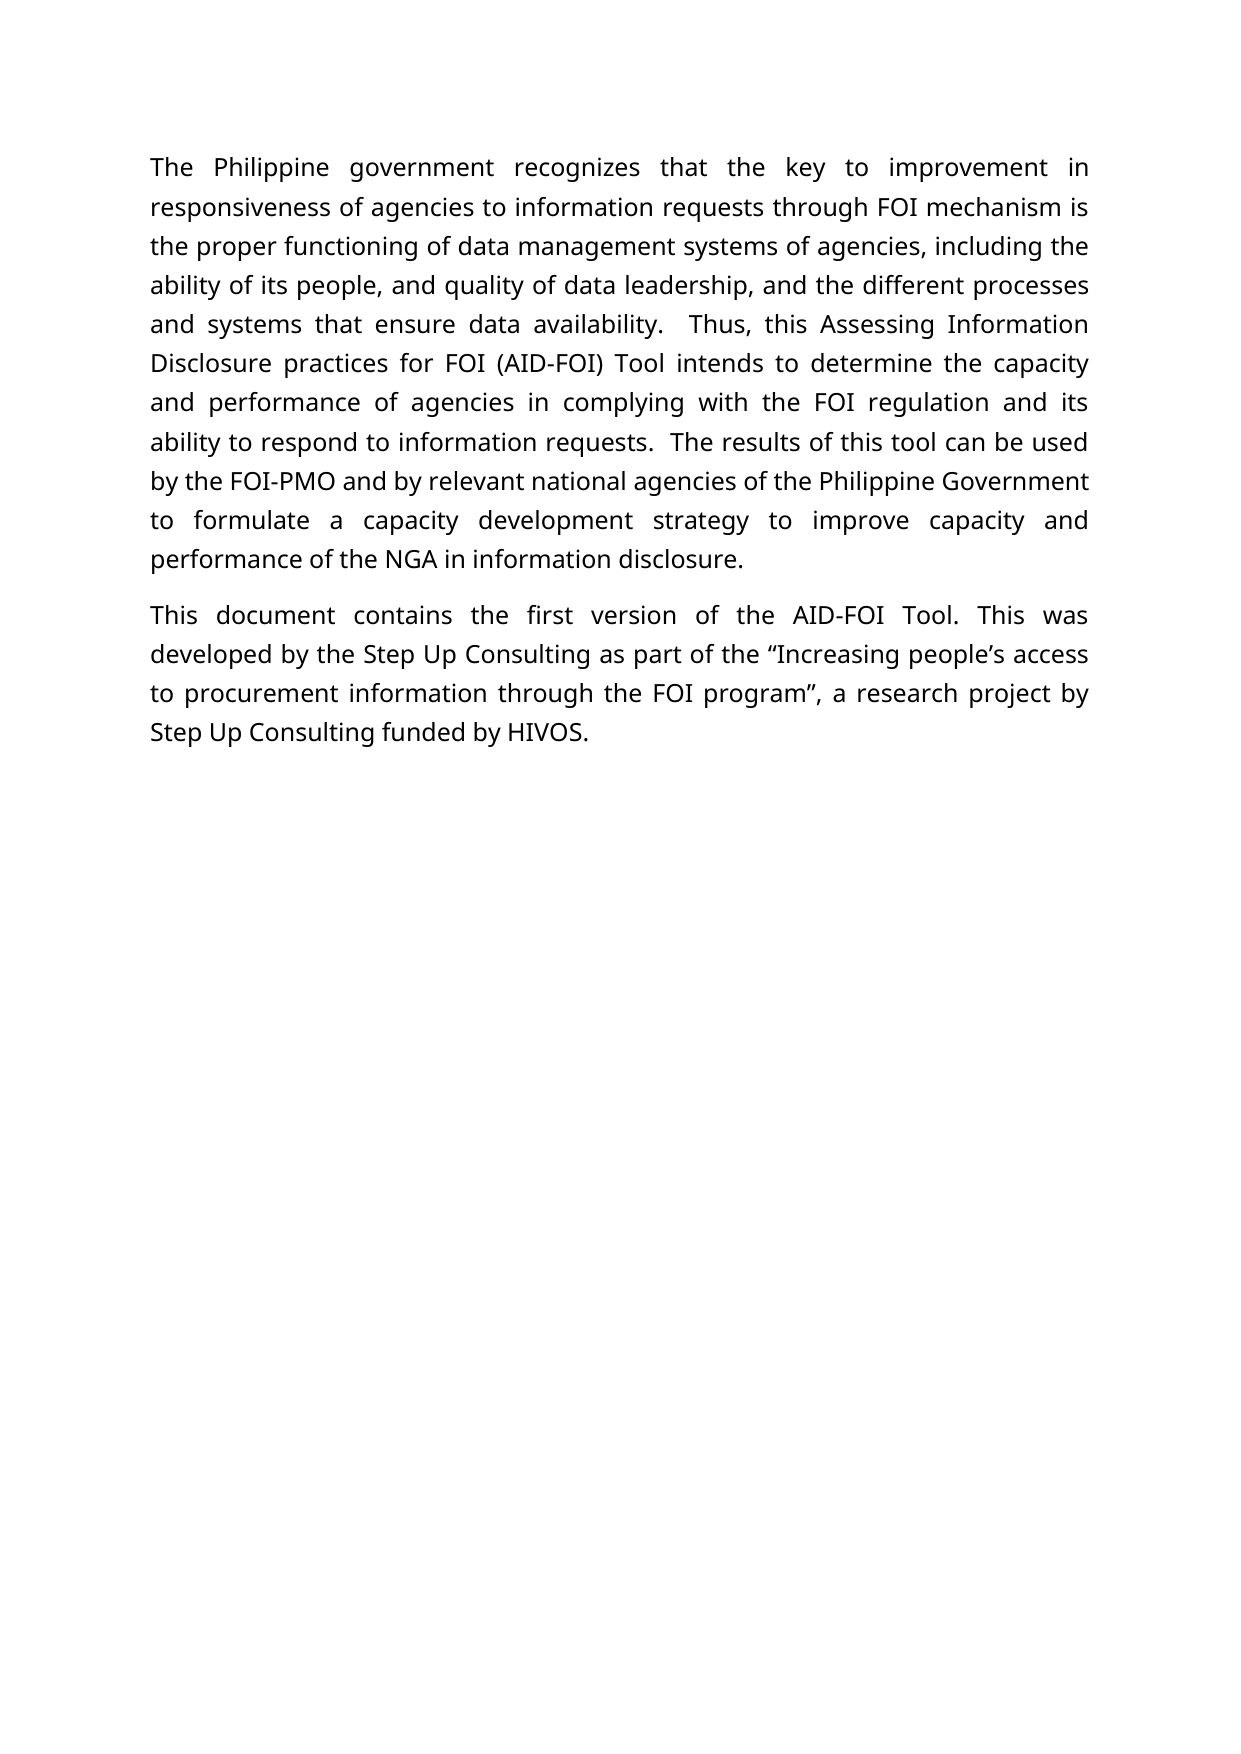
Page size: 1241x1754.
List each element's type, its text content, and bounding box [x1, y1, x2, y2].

text This document contains the first version of the AID-FOI Tool. This was developed by the Step Up Consulting as part of the “Increasing people’s access to procurement information through the FOI program”, a research project by Step Up Consulting funded by HIVOS. [150, 597, 1090, 749]
text The Philippine government recognizes that the key to improvement in responsiveness of agencies to information requests through FOI mechanism is the proper functioning of data management systems of agencies, including the ability of its people, and quality of data leadership, and the different processes and systems that ensure data availability. Thus, this Assessing Information Disclosure practices for FOI (AID-FOI) Tool intends to determine the capacity and performance of agencies in complying with the FOI regulation and its ability to respond to information requests. The results of this tool can be used by the FOI-PMO and by relevant national agencies of the Philippine Government to formulate a capacity development strategy to improve capacity and performance of the NGA in information disclosure. [150, 150, 1090, 576]
